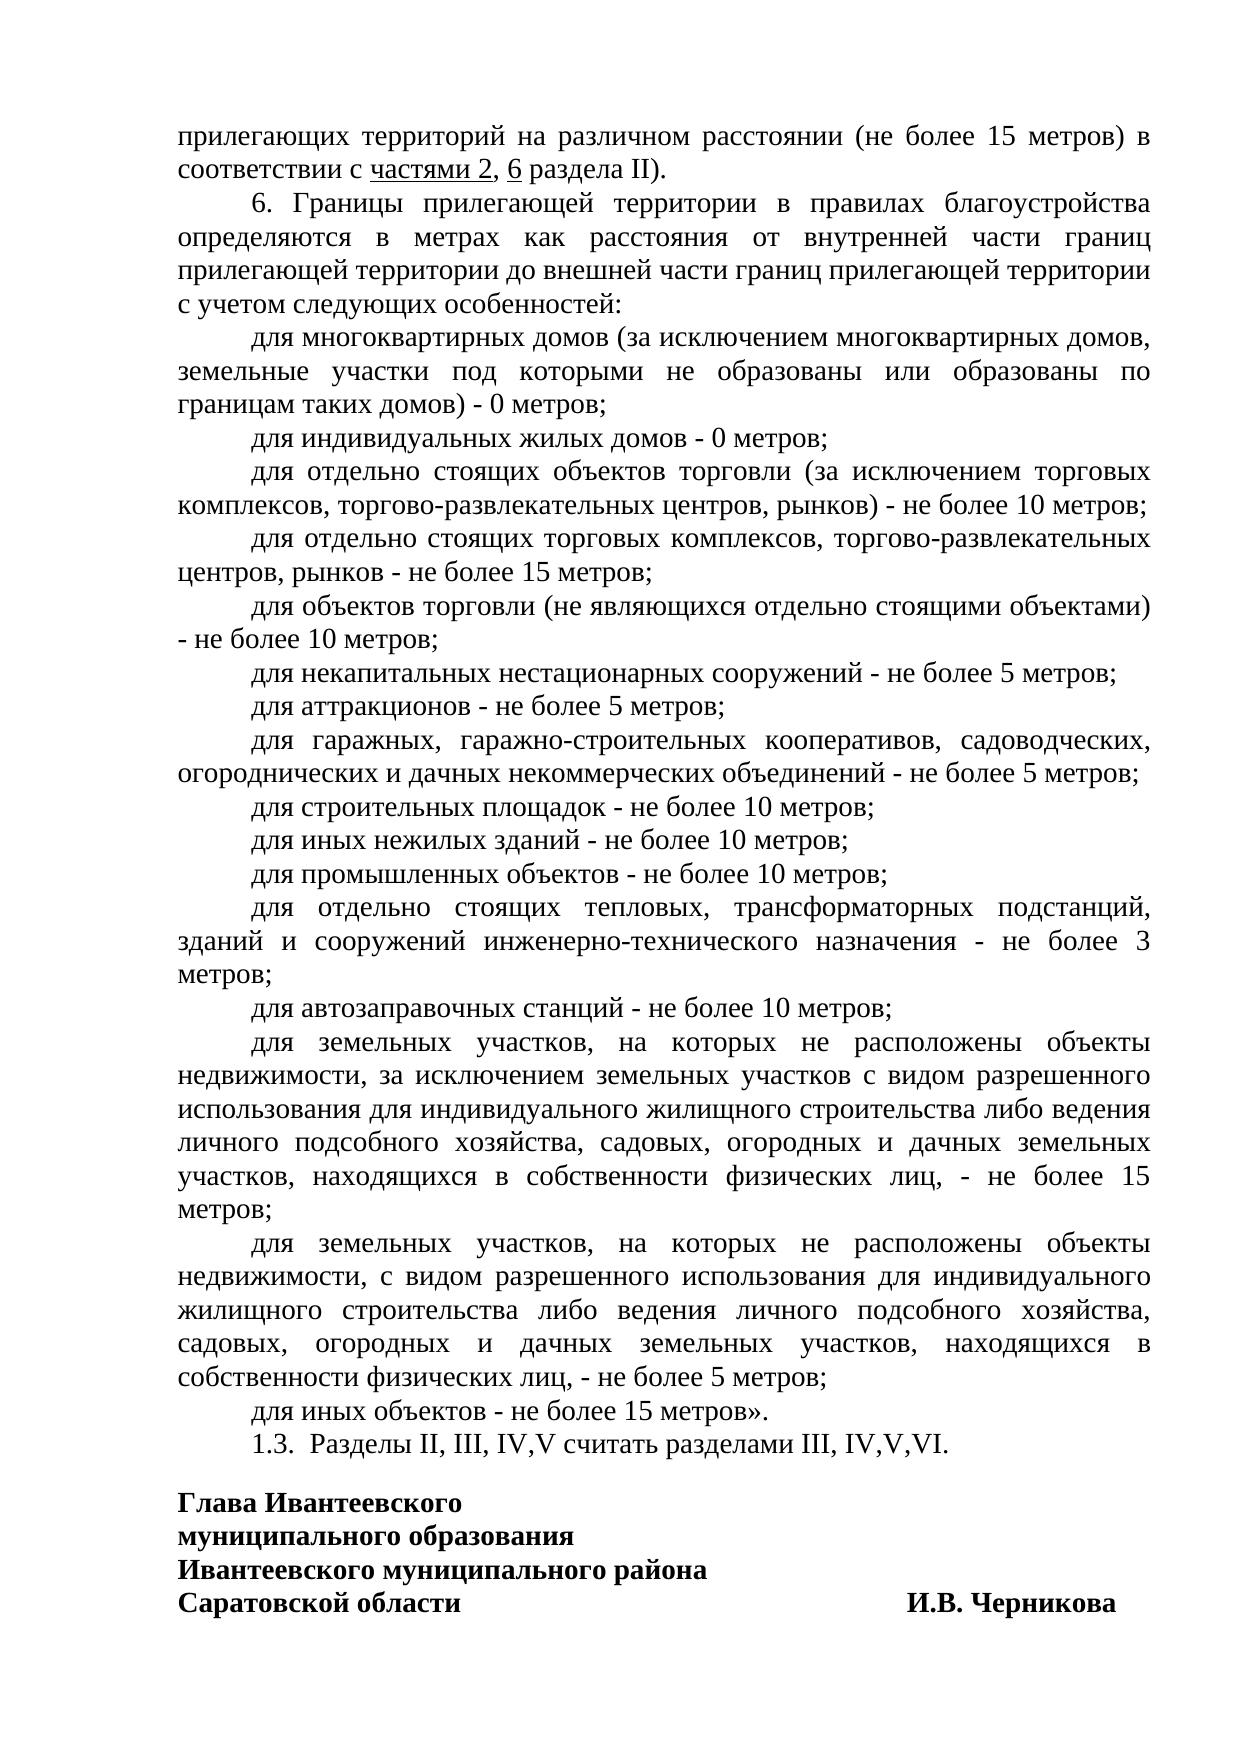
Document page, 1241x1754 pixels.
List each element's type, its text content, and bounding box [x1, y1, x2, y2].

text для индивидуальных жилых домов - 0 метров; [177, 420, 1152, 453]
text для отдельно стоящих торговых комплексов, торгово-развлекательных центров, рынков - не более 15 метров; [177, 521, 1152, 588]
text 6. Границы прилегающей территории в правилах благоустройства определяются в метрах как расстояния от внутренней части границ прилегающей территории до внешней части границ прилегающей территории с учетом следующих особенностей: [177, 185, 1152, 319]
text для объектов торговли (не являющихся отдельно стоящими объектами) - не более 10 метров; [177, 588, 1152, 655]
text Ивантеевского муниципального района [177, 1552, 1152, 1586]
text для земельных участков, на которых не расположены объекты недвижимости, за исключением земельных участков с видом разрешенного использования для индивидуального жилищного строительства либо ведения личного подсобного хозяйства, садовых, огородных и дачных земельных участков, находящихся в собственности физических лиц, - не более 15 метров; [177, 1024, 1152, 1225]
text для отдельно стоящих объектов торговли (за исключением торговых комплексов, торгово-развлекательных центров, рынков) - не более 10 метров; [177, 453, 1152, 521]
text для иных объектов - не более 15 метров». [177, 1393, 1152, 1426]
text для строительных площадок - не более 10 метров; [177, 789, 1152, 822]
text для автозаправочных станций - не более 10 метров; [177, 990, 1152, 1024]
text Саратовской области И.В. Черникова [177, 1586, 1152, 1619]
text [177, 118, 1152, 185]
text для многоквартирных домов (за исключением многоквартирных домов, земельные участки под которыми не образованы или образованы по границам таких домов) - 0 метров; [177, 319, 1152, 420]
text для промышленных объектов - не более 10 метров; [177, 856, 1152, 889]
text для некапитальных нестационарных сооружений - не более 5 метров; [177, 655, 1152, 688]
text для аттракционов - не более 5 метров; [177, 688, 1152, 722]
text Глава Ивантеевского [177, 1460, 1152, 1518]
text муниципального образования [177, 1518, 1152, 1552]
text 1.3. Разделы II, III, IV,V считать разделами III, IV,V,VI. [177, 1426, 1152, 1460]
text для земельных участков, на которых не расположены объекты недвижимости, с видом разрешенного использования для индивидуального жилищного строительства либо ведения личного подсобного хозяйства, садовых, огородных и дачных земельных участков, находящихся в собственности физических лиц, - не более 5 метров; [177, 1225, 1152, 1393]
text для отдельно стоящих тепловых, трансформаторных подстанций, зданий и сооружений инженерно-технического назначения - не более 3 метров; [177, 889, 1152, 990]
text для гаражных, гаражно-строительных кооперативов, садоводческих, огороднических и дачных некоммерческих объединений - не более 5 метров; [177, 722, 1152, 789]
text для иных нежилых зданий - не более 10 метров; [177, 822, 1152, 856]
